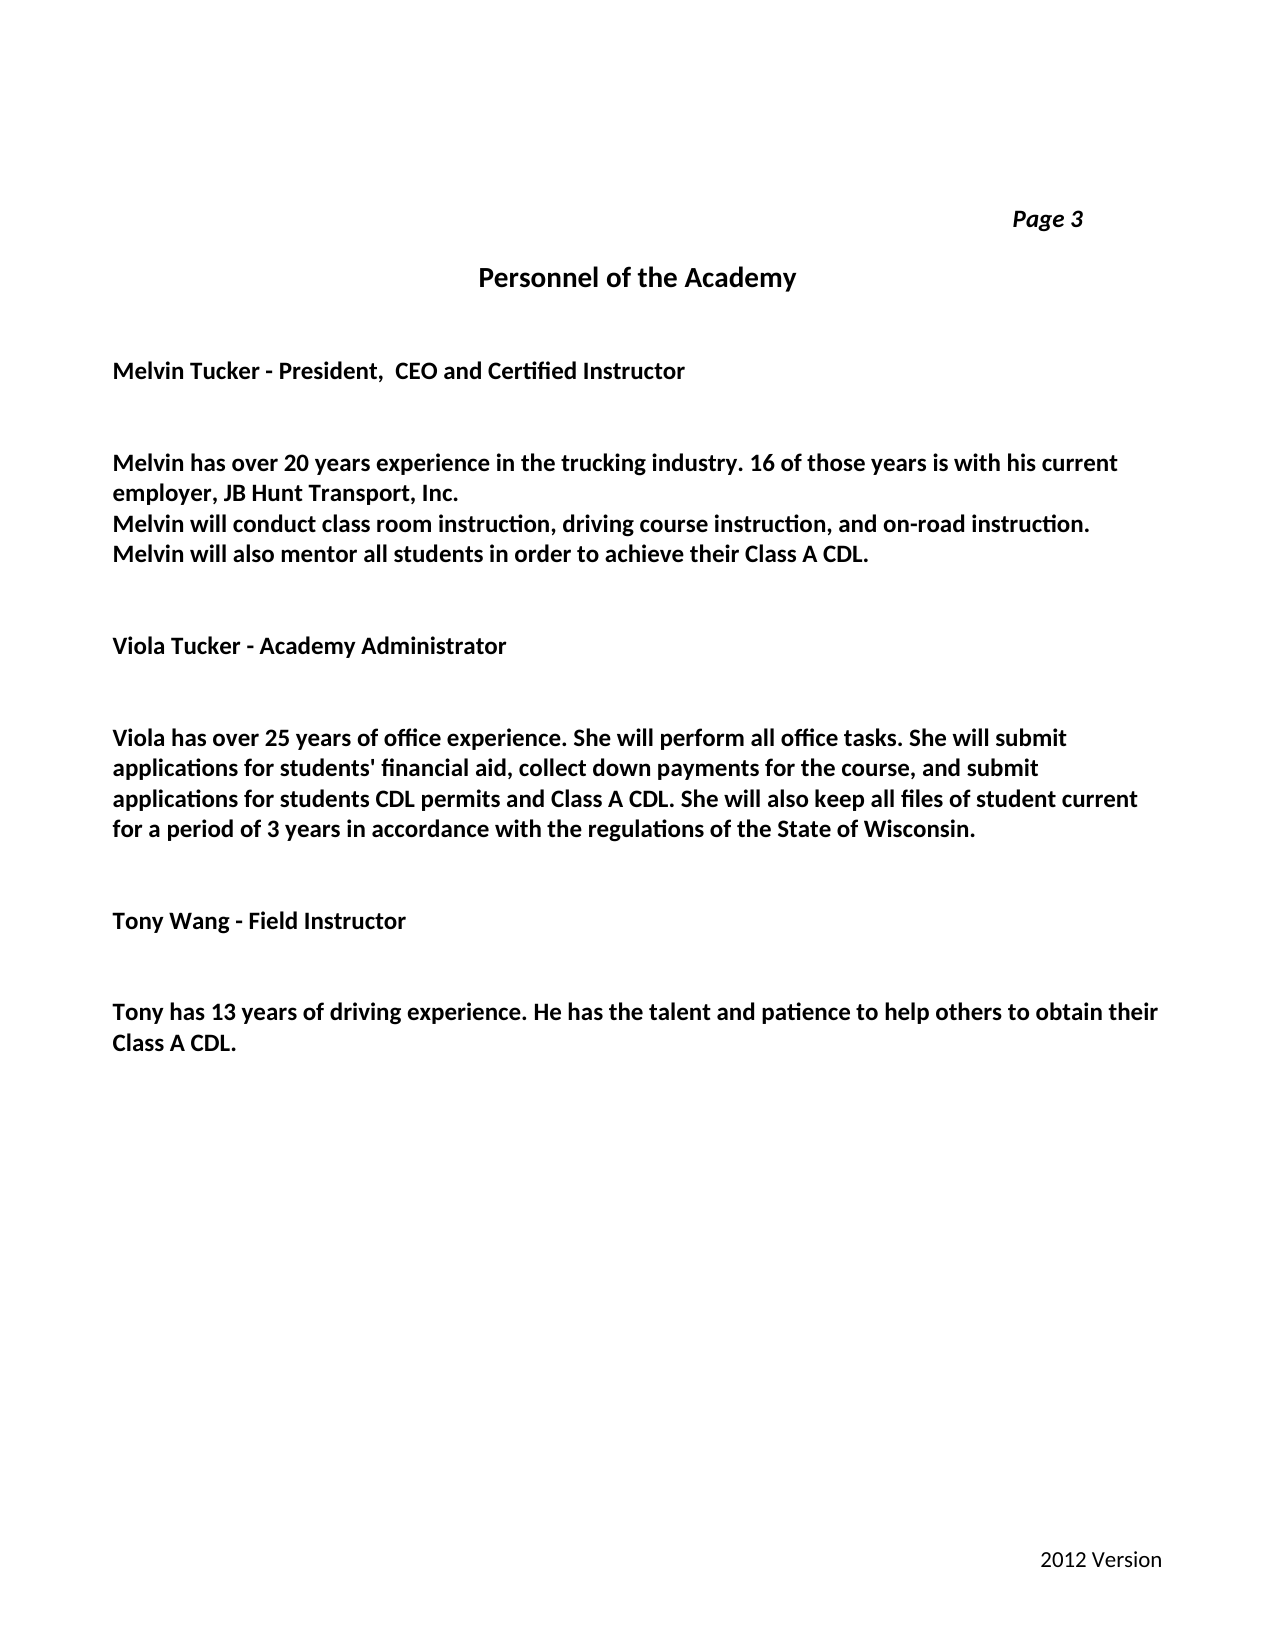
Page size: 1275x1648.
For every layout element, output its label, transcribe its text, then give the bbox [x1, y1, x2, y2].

text Viola Tucker - Academy Administrator [112, 630, 1162, 661]
text Tony Wang - Field Instructor [112, 905, 1162, 935]
text Tony has 13 years of driving experience. He has the talent and patience to help others to obtain their Class A CDL. [112, 996, 1162, 1057]
text Melvin will conduct class room instruction, driving course instruction, and on-road instruction. [112, 508, 1162, 539]
text Melvin will also mentor all students in order to achieve their Class A CDL. [112, 539, 1162, 569]
text Page 3 [112, 203, 1162, 233]
text Viola has over 25 years of office experience. She will perform all office tasks. She will submit applications for students' financial aid, collect down payments for the course, and submit applications for students CDL permits and Class A CDL. She will also keep all files of student current for a period of 3 years in accordance with the regulations of the State of Wisconsin. [112, 722, 1162, 844]
text Melvin Tucker - President, CEO and Certified Instructor [112, 356, 1162, 386]
text Personnel of the Academy [112, 259, 1162, 294]
text Melvin has over 20 years experience in the trucking industry. 16 of those years is with his current employer, JB Hunt Transport, Inc. [112, 447, 1162, 508]
